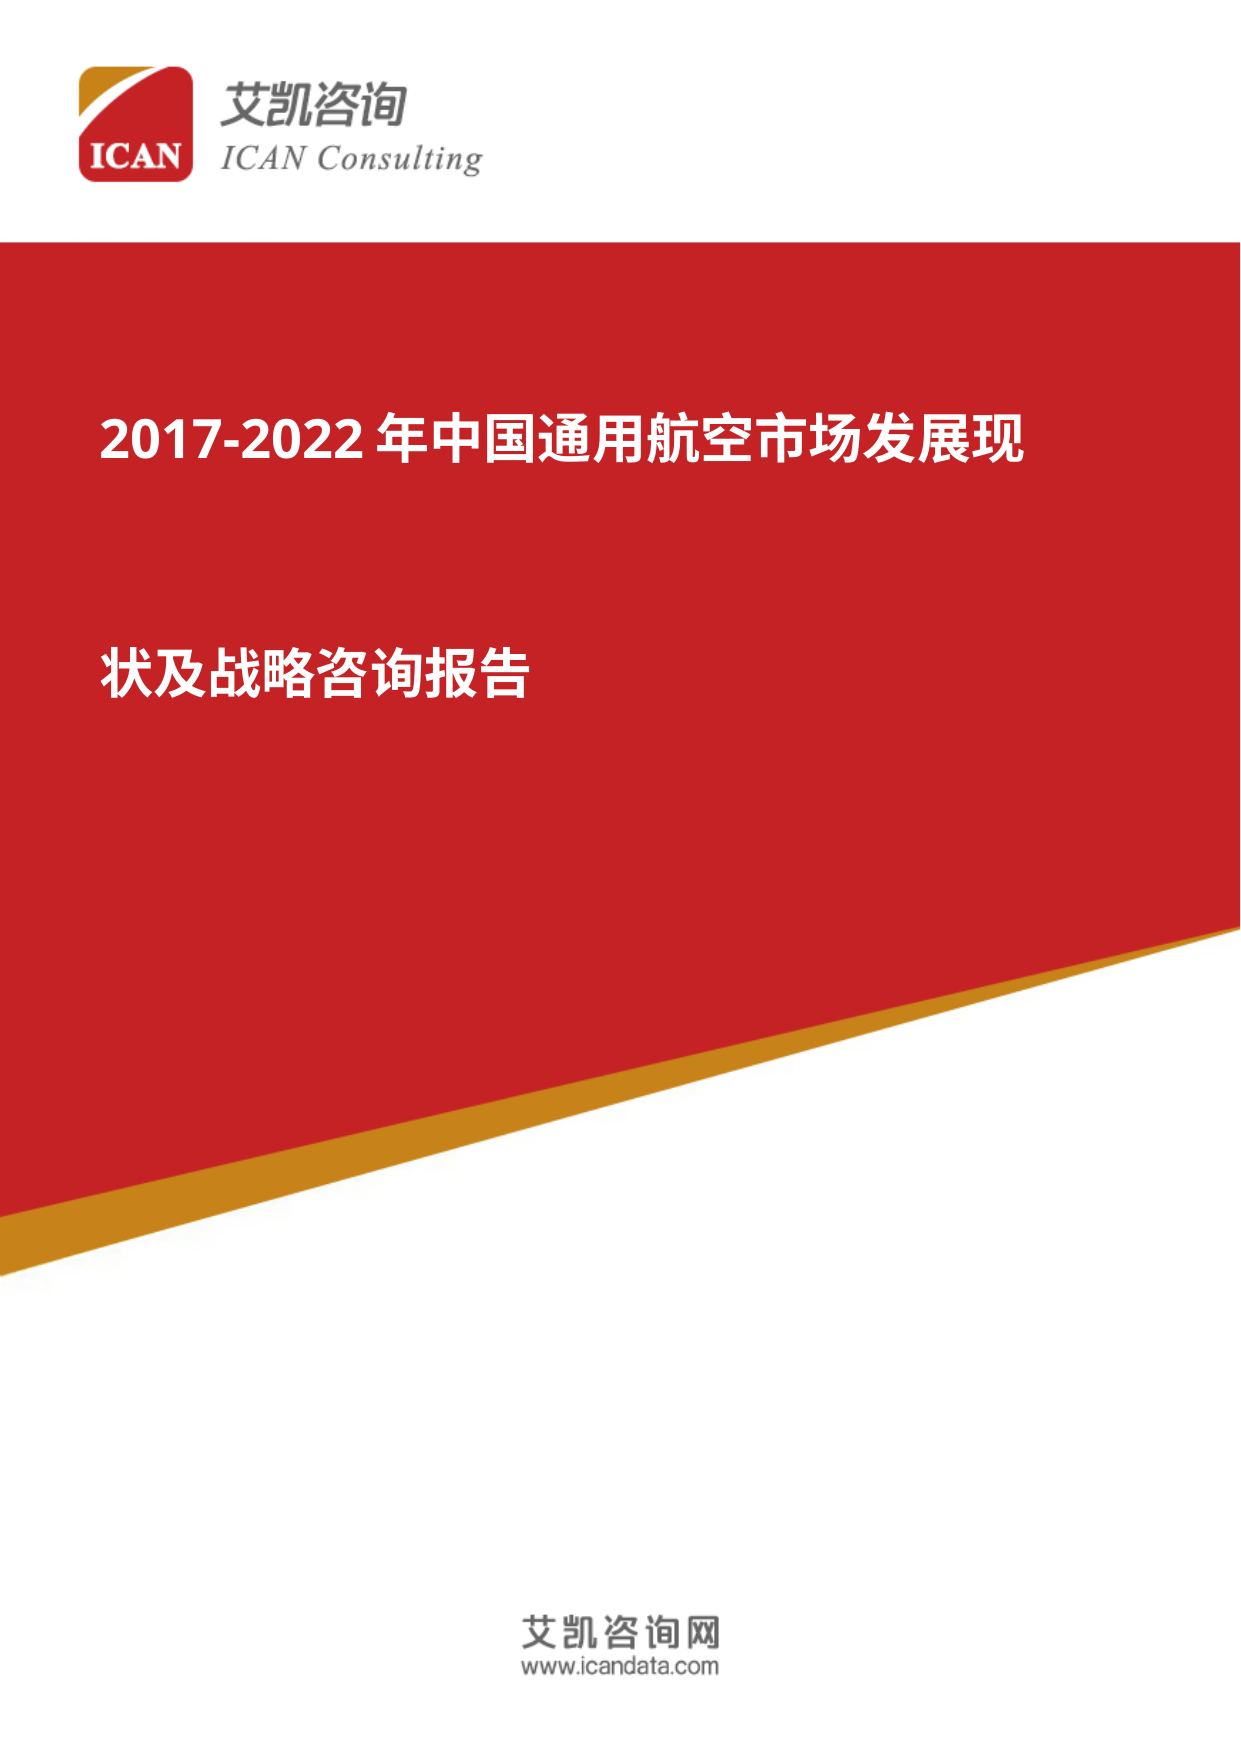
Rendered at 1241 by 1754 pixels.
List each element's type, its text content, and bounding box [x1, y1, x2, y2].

picture [0, 5, 1241, 1754]
subtitle 2017-2022年中国通用航空市场发展现状及战略咨询报告 [99, 386, 1053, 718]
